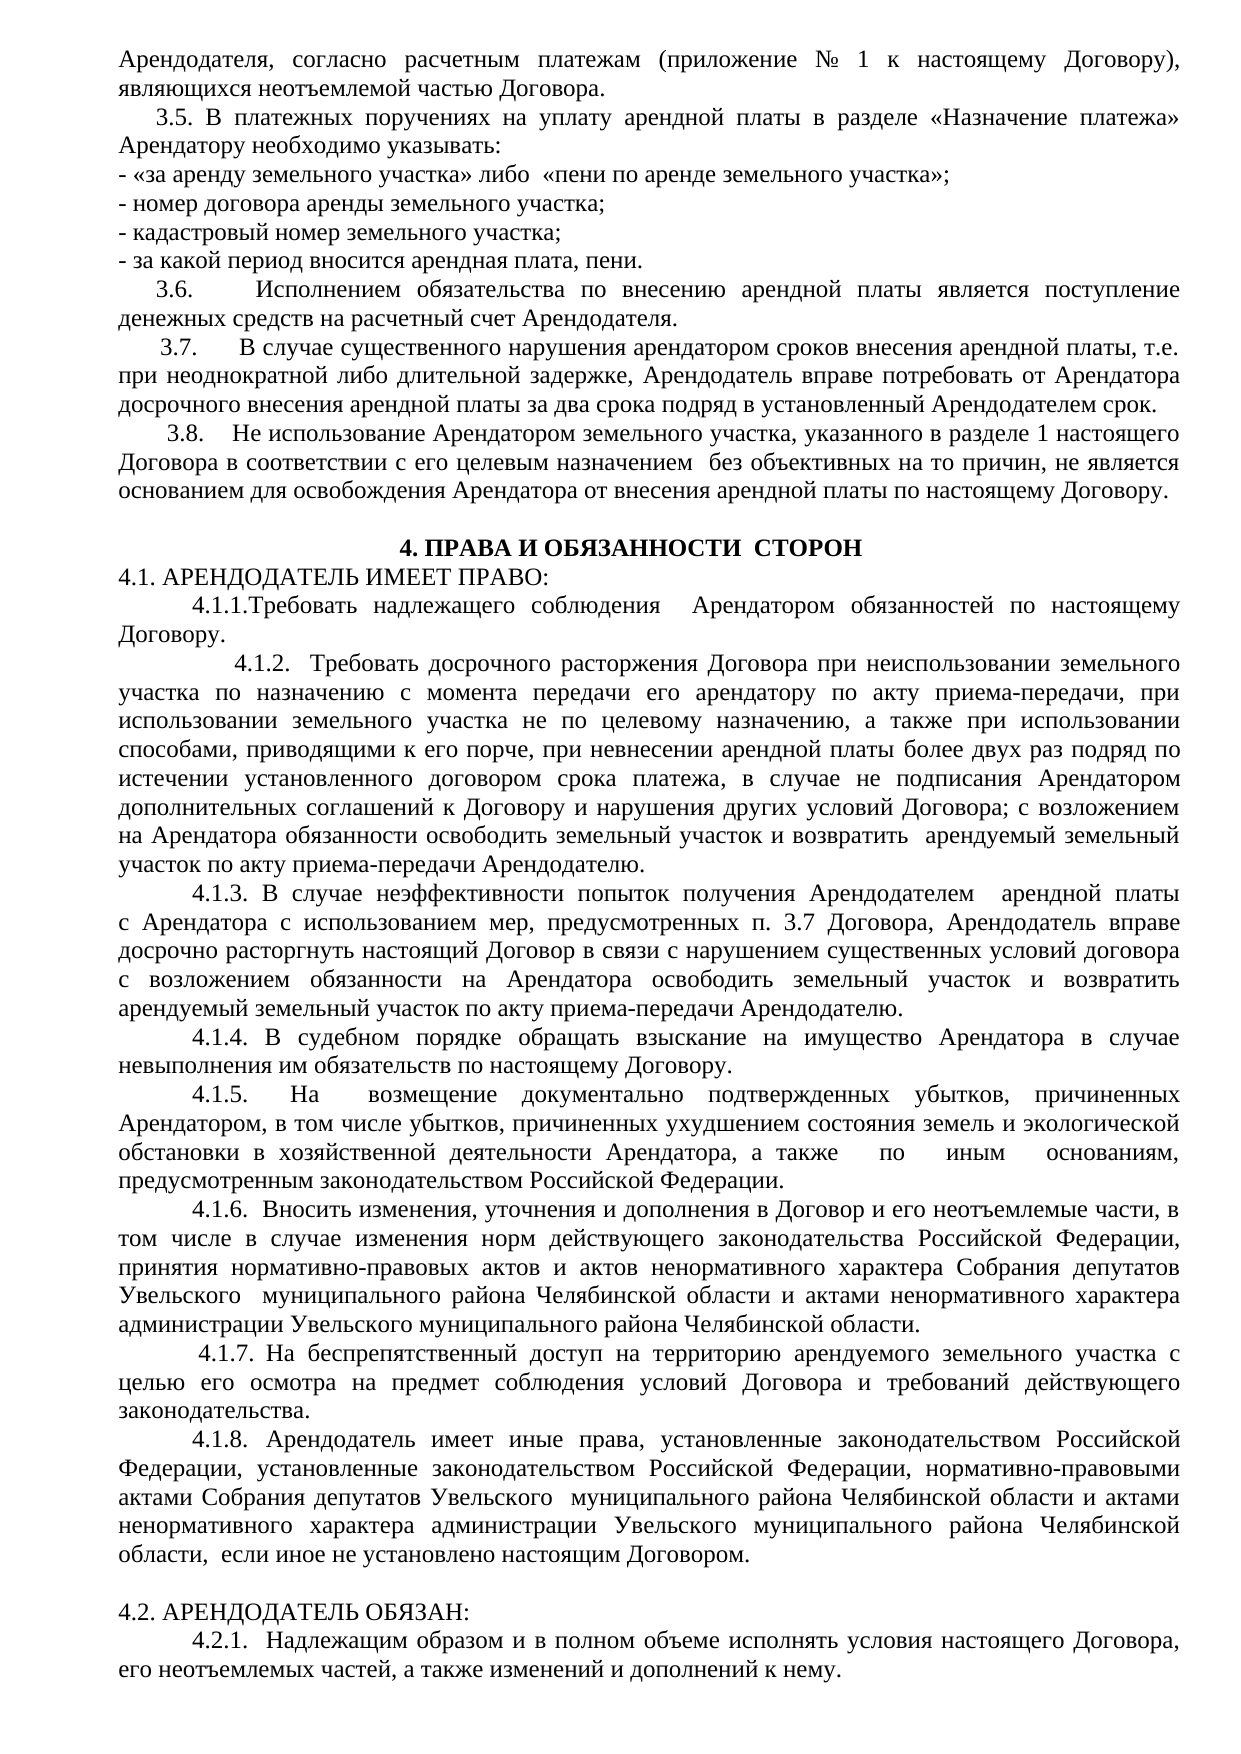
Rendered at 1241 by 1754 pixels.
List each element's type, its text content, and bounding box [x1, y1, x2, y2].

text 4.1.3. В случае неэффективности попыток получения Арендодателем арендной платы с Арендатора с использованием мер, предусмотренных п. 3.7 Договора, Арендодатель вправе досрочно расторгнуть настоящий Договор в связи с нарушением существенных условий договора с возложением обязанности на Арендатора освободить земельный участок и возвратить арендуемый земельный участок по акту приема-передачи Арендодателю. [118, 878, 1181, 1022]
text 4.1.5. На возмещение документально подтвержденных убытков, причиненных Арендатором, в том числе убытков, причиненных ухудшением состояния земель и экологической обстановки в хозяйственной деятельности Арендатора, а также по иным основаниям, предусмотренным законодательством Российской Федерации. [118, 1079, 1181, 1194]
text 3.7. В случае существенного нарушения арендатором сроков внесения арендной платы, т.е. при неоднократной либо длительной задержке, Арендодатель вправе потребовать от Арендатора досрочного внесения арендной платы за два срока подряд в установленный Арендодателем срок. [118, 332, 1181, 418]
text 4.2. Арендодатель обязан: [118, 1597, 1181, 1626]
text - номер договора аренды земельного участка; [118, 188, 1181, 217]
text - «за аренду земельного участка» либо «пени по аренде земельного участка»; [118, 159, 1181, 188]
text 3.6. Исполнением обязательства по внесению арендной платы является поступление денежных средств на расчетный счет Арендодателя. [118, 274, 1181, 332]
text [118, 44, 1181, 102]
text 4.2.1. Надлежащим образом и в полном объеме исполнять условия настоящего Договора, его неотъемлемых частей, а также изменений и дополнений к нему. [118, 1626, 1181, 1683]
text 3.5. В платежных поручениях на уплату арендной платы в разделе «Назначение платежа» Арендатору необходимо указывать: [118, 102, 1181, 159]
text 3.8. Не использование Арендатором земельного участка, указанного в разделе 1 настоящего Договора в соответствии с его целевым назначением без объективных на то причин, не является основанием для освобождения Арендатора от внесения арендной платы по настоящему Договору. [118, 418, 1181, 504]
text 4. ПРАВА И ОБЯЗАННОСТИ СТОРОН [118, 533, 1181, 562]
text - за какой период вносится арендная плата, пени. [118, 246, 1181, 274]
text 4.1.6. Вносить изменения, уточнения и дополнения в Договор и его неотъемлемые части, в том числе в случае изменения норм действующего законодательства Российской Федерации, принятия нормативно-правовых актов и актов ненормативного характера Собрания депутатов Увельского муниципального района Челябинской области и актами ненормативного характера администрации Увельского муниципального района Челябинской области. [118, 1194, 1181, 1338]
text 4.1.1.Требовать надлежащего соблюдения Арендатором обязанностей по настоящему Договору. [118, 591, 1181, 648]
text 4.1.8. Арендодатель имеет иные права, установленные законодательством Российской Федерации, установленные законодательством Российской Федерации, нормативно-правовыми актами Собрания депутатов Увельского муниципального района Челябинской области и актами ненормативного характера администрации Увельского муниципального района Челябинской области, если иное не установлено настоящим Договором. [118, 1424, 1181, 1568]
text 4.1. АРЕНДОДАТЕЛЬ ИМЕЕТ ПРАВО: [118, 562, 1181, 591]
text - кадастровый номер земельного участка; [118, 217, 1181, 246]
text 4.1.2. Требовать досрочного расторжения Договора при неиспользовании земельного участка по назначению с момента передачи его арендатору по акту приема-передачи, при использовании земельного участка не по целевому назначению, а также при использовании способами, приводящими к его порче, при невнесении арендной платы более двух раз подряд по истечении установленного договором срока платежа, в случае не подписания Арендатором дополнительных соглашений к Договору и нарушения других условий Договора; с возложением на Арендатора обязанности освободить земельный участок и возвратить арендуемый земельный участок по акту приема-передачи Арендодателю. [118, 648, 1181, 878]
text 4.1.7. На беспрепятственный доступ на территорию арендуемого земельного участка с целью его осмотра на предмет соблюдения условий Договора и требований действующего законодательства. [118, 1338, 1181, 1424]
text 4.1.4. В судебном порядке обращать взыскание на имущество Арендатора в случае невыполнения им обязательств по настоящему Договору. [118, 1022, 1181, 1079]
